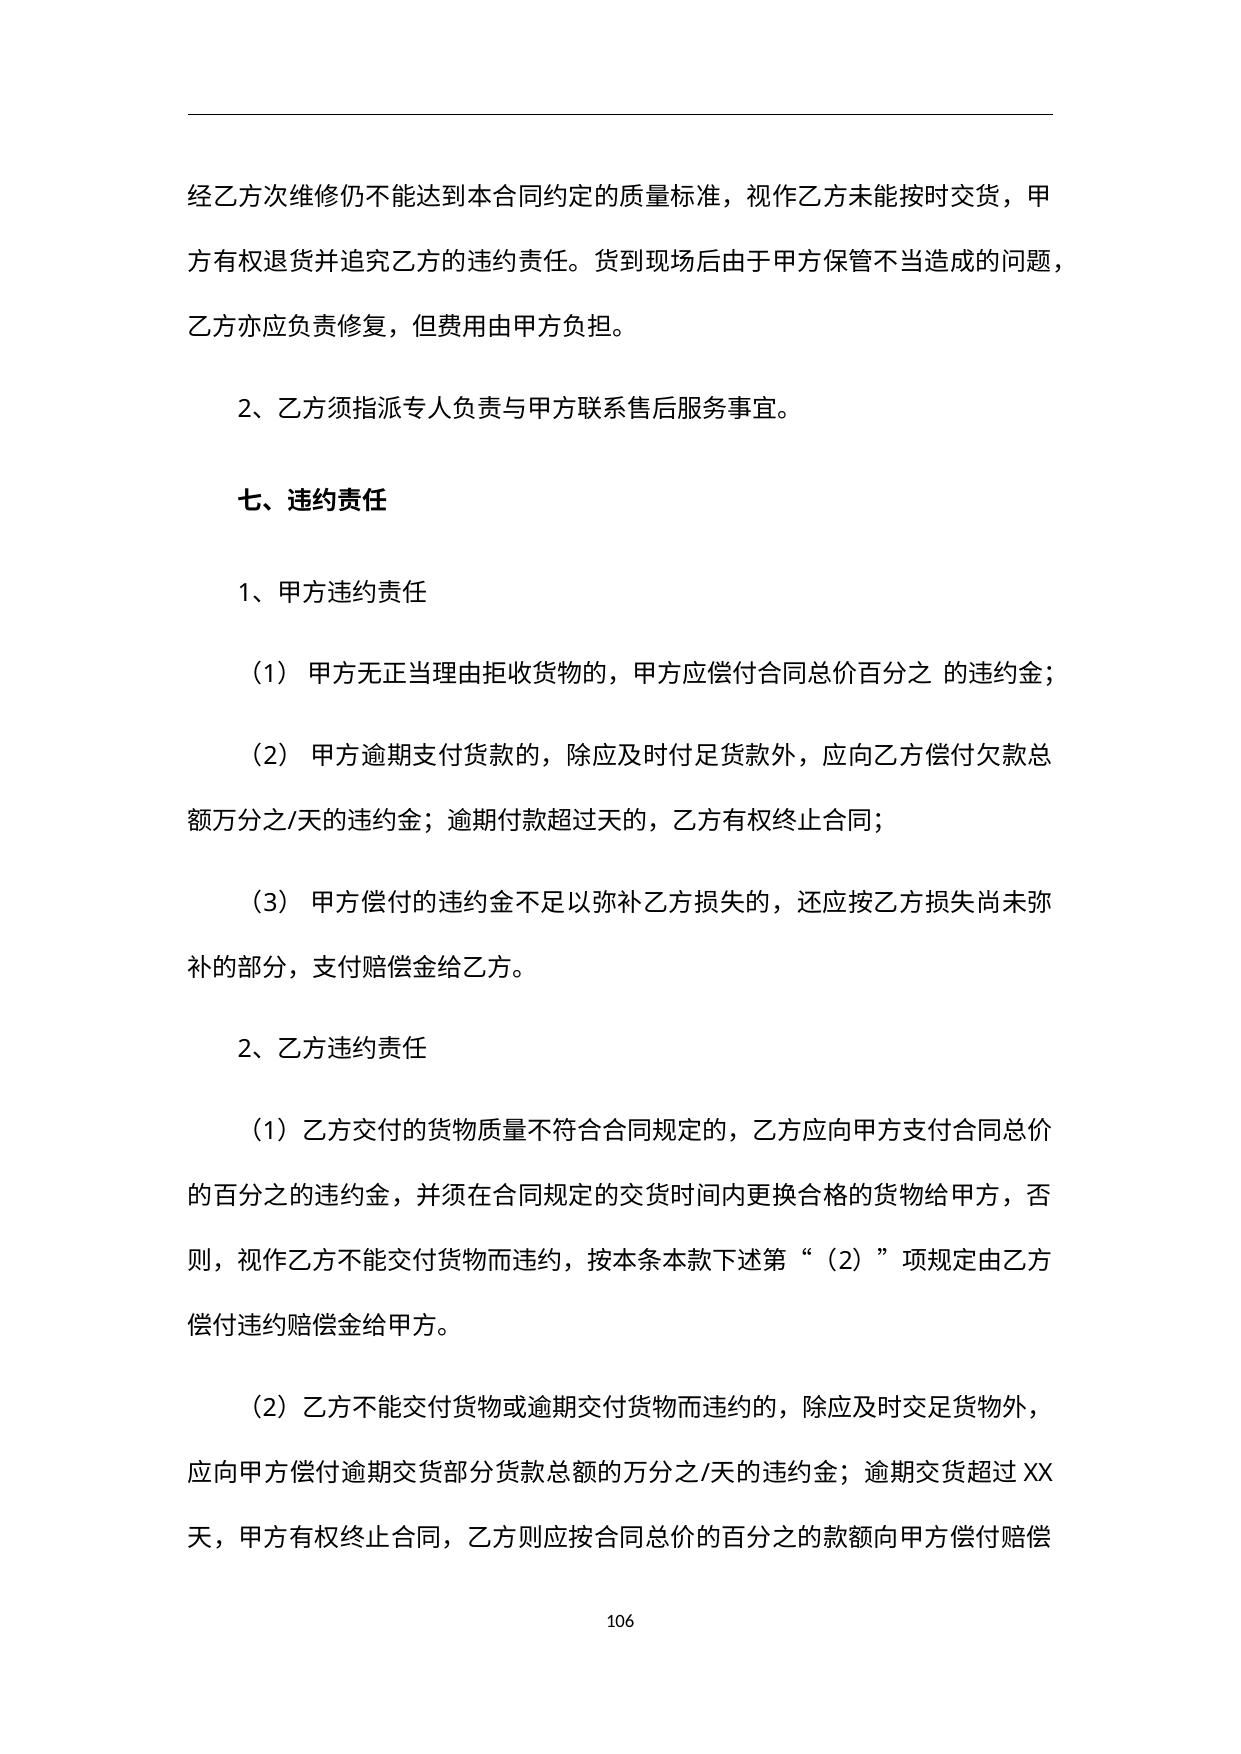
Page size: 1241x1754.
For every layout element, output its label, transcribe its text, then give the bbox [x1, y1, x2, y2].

text （1） 甲方无正当理由拒收货物的，甲方应偿付合同总价百分之 的违约金； [187, 639, 1053, 704]
text 2、乙方违约责任 [187, 1014, 1053, 1079]
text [187, 1373, 1053, 1568]
subtitle 七、违约责任 [187, 466, 1053, 531]
text （2） 甲方逾期支付货款的，除应及时付足货款外，应向乙方偿付欠款总额万分之/天的违约金；逾期付款超过天的，乙方有权终止合同； [187, 721, 1053, 851]
text （1）乙方交付的货物质量不符合合同规定的，乙方应向甲方支付合同总价的百分之的违约金，并须在合同规定的交货时间内更换合格的货物给甲方，否则，视作乙方不能交付货物而违约，按本条本款下述第“（2）”项规定由乙方偿付违约赔偿金给甲方。 [187, 1096, 1053, 1356]
text 2、乙方须指派专人负责与甲方联系售后服务事宜。 [187, 374, 1053, 439]
text 1、甲方违约责任 [187, 558, 1053, 623]
text （3） 甲方偿付的违约金不足以弥补乙方损失的，还应按乙方损失尚未弥补的部分，支付赔偿金给乙方。 [187, 868, 1053, 998]
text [187, 162, 1053, 357]
